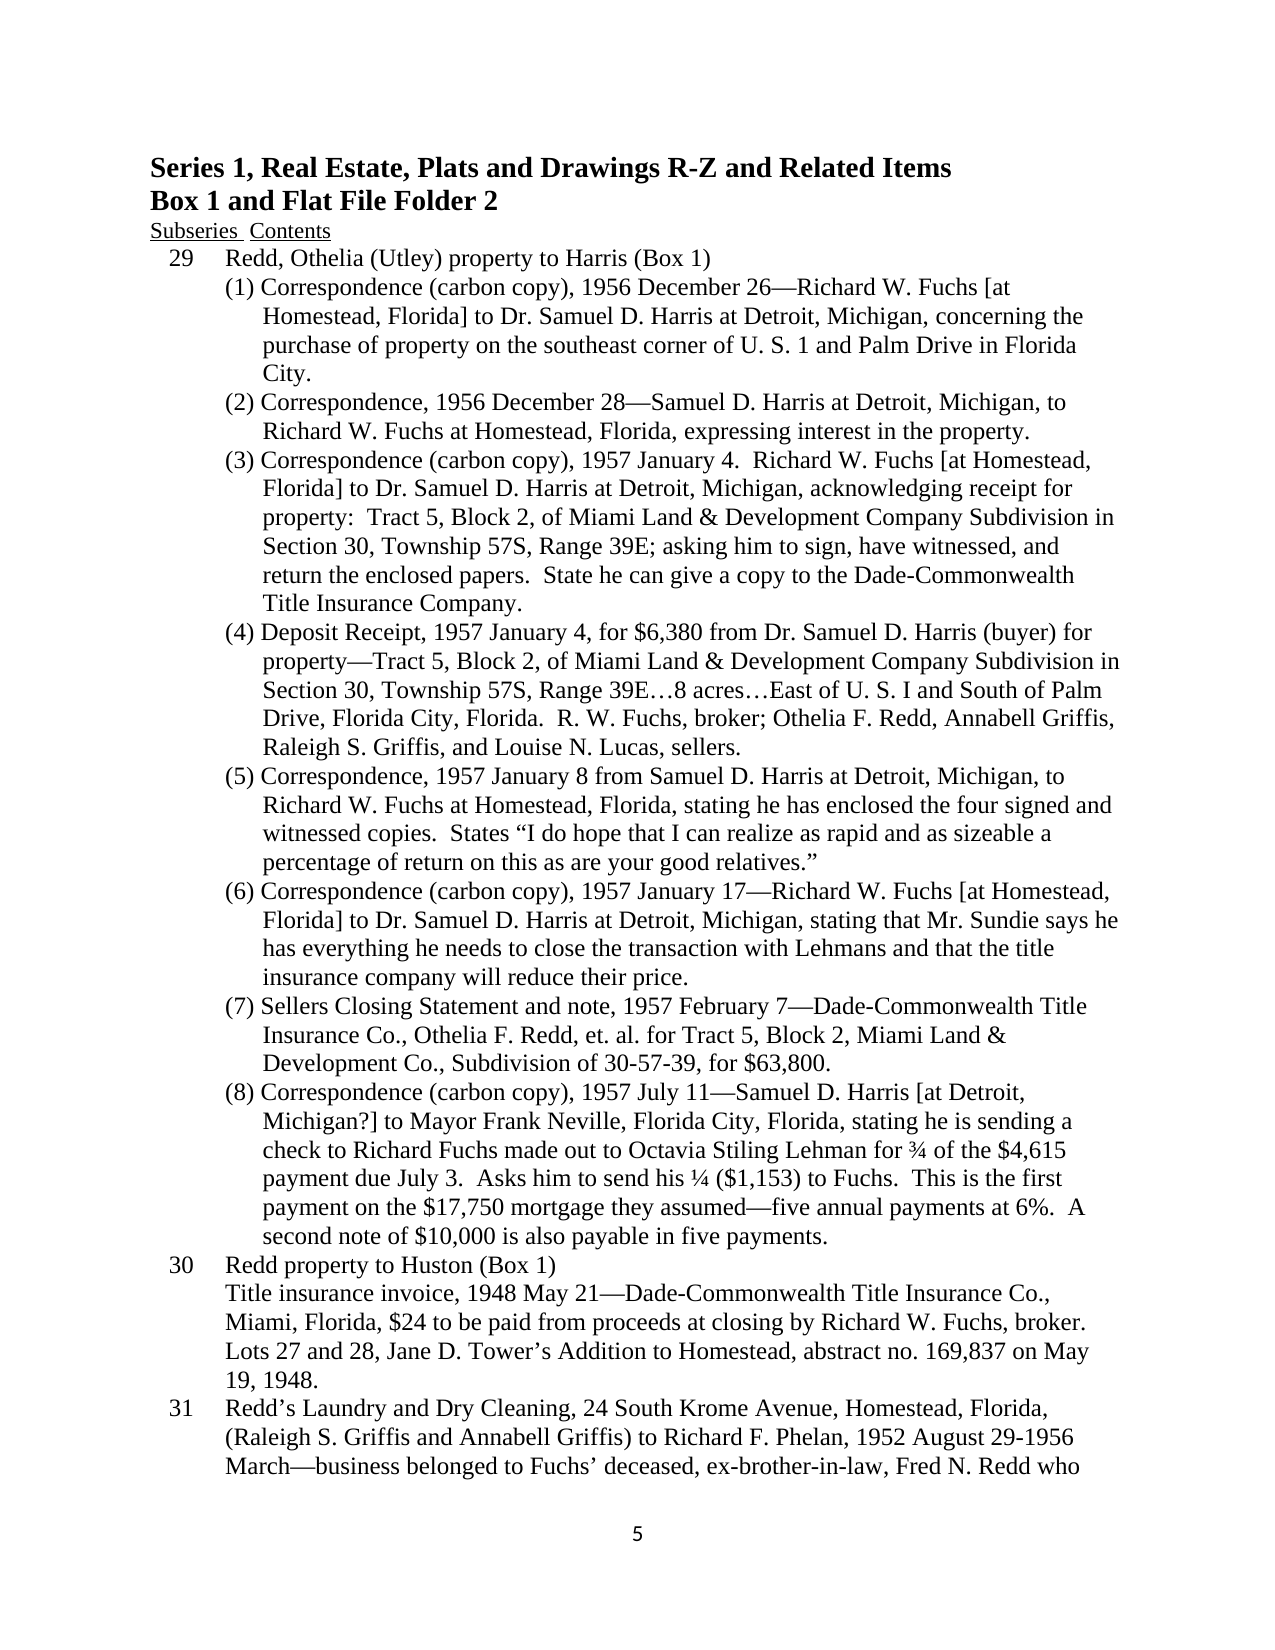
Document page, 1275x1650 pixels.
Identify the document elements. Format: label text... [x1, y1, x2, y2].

text (7) Sellers Closing Statement and note, 1957 February 7—Dade-Commonwealth Title Insurance Co., Othelia F. Redd, et. al. for Tract 5, Block 2, Miami Land & Development Co., Subdivision of 30-57-39, for $63,800. [225, 991, 1125, 1077]
text Title insurance invoice, 1948 May 21—Dade-Commonwealth Title Insurance Co., Miami, Florida, $24 to be paid from proceeds at closing by Richard W. Fuchs, broker. Lots 27 and 28, Jane D. Tower’s Addition to Homestead, abstract no. 169,837 on May 19, 1948. [225, 1278, 1125, 1393]
text Series 1, Real Estate, Plats and Drawings R-Z and Related Items [150, 150, 1125, 183]
text Subseries Contents [150, 217, 1125, 243]
text (8) Correspondence (carbon copy), 1957 July 11—Samuel D. Harris [at Detroit, Michigan?] to Mayor Frank Neville, Florida City, Florida, stating he is sending a check to Richard Fuchs made out to Octavia Stiling Lehman for ¾ of the $4,615 payment due July 3. Asks him to send his ¼ ($1,153) to Fuchs. This is the first payment on the $17,750 mortgage they assumed—five annual payments at 6%. A second note of $10,000 is also payable in five payments. [225, 1077, 1125, 1250]
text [169, 1393, 1125, 1480]
text (5) Correspondence, 1957 January 8 from Samuel D. Harris at Detroit, Michigan, to Richard W. Fuchs at Homestead, Florida, stating he has enclosed the four signed and witnessed copies. States “I do hope that I can realize as rapid and as sizeable a percentage of return on this as are your good relatives.” [225, 761, 1125, 876]
text Box 1 and Flat File Folder 2 [150, 183, 1125, 217]
text (4) Deposit Receipt, 1957 January 4, for $6,380 from Dr. Samuel D. Harris (buyer) for property—Tract 5, Block 2, of Miami Land & Development Company Subdivision in Section 30, Township 57S, Range 39E…8 acres…East of U. S. I and South of Palm Drive, Florida City, Florida. R. W. Fuchs, broker; Othelia F. Redd, Annabell Griffis, Raleigh S. Griffis, and Louise N. Lucas, sellers. [225, 617, 1125, 761]
text (3) Correspondence (carbon copy), 1957 January 4. Richard W. Fuchs [at Homestead, Florida] to Dr. Samuel D. Harris at Detroit, Michigan, acknowledging receipt for property: Tract 5, Block 2, of Miami Land & Development Company Subdivision in Section 30, Township 57S, Range 39E; asking him to sign, have witnessed, and return the enclosed papers. State he can give a copy to the Dade-Commonwealth Title Insurance Company. [225, 445, 1125, 617]
text (1) Correspondence (carbon copy), 1956 December 26—Richard W. Fuchs [at Homestead, Florida] to Dr. Samuel D. Harris at Detroit, Michigan, concerning the purchase of property on the southeast corner of U. S. 1 and Palm Drive in Florida City. [225, 272, 1125, 387]
text 29 Redd, Othelia (Utley) property to Harris (Box 1) [169, 243, 1125, 272]
text 30 Redd property to Huston (Box 1) [169, 1250, 1125, 1278]
text (2) Correspondence, 1956 December 28—Samuel D. Harris at Detroit, Michigan, to Richard W. Fuchs at Homestead, Florida, expressing interest in the property. [225, 387, 1125, 445]
text (6) Correspondence (carbon copy), 1957 January 17—Richard W. Fuchs [at Homestead, Florida] to Dr. Samuel D. Harris at Detroit, Michigan, stating that Mr. Sundie says he has everything he needs to close the transaction with Lehmans and that the title insurance company will reduce their price. [225, 876, 1125, 991]
